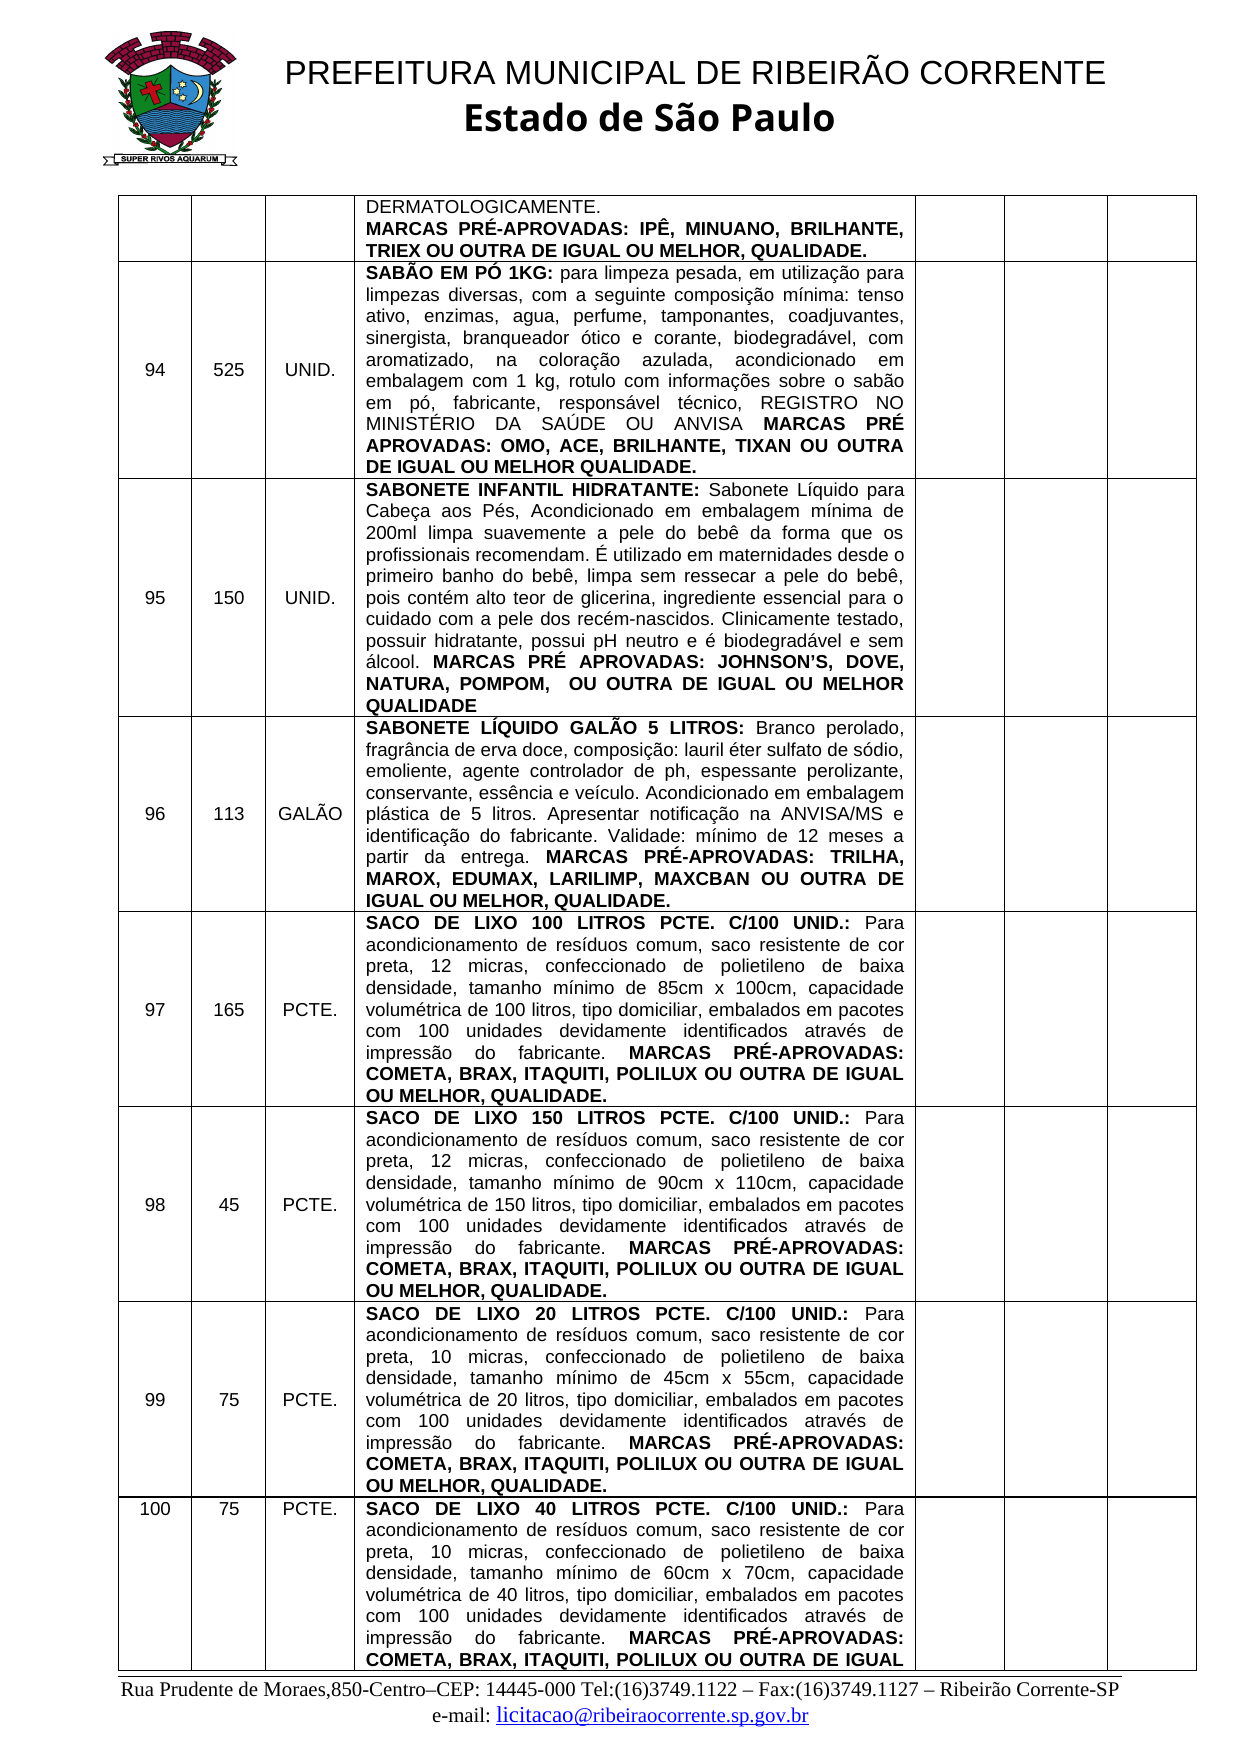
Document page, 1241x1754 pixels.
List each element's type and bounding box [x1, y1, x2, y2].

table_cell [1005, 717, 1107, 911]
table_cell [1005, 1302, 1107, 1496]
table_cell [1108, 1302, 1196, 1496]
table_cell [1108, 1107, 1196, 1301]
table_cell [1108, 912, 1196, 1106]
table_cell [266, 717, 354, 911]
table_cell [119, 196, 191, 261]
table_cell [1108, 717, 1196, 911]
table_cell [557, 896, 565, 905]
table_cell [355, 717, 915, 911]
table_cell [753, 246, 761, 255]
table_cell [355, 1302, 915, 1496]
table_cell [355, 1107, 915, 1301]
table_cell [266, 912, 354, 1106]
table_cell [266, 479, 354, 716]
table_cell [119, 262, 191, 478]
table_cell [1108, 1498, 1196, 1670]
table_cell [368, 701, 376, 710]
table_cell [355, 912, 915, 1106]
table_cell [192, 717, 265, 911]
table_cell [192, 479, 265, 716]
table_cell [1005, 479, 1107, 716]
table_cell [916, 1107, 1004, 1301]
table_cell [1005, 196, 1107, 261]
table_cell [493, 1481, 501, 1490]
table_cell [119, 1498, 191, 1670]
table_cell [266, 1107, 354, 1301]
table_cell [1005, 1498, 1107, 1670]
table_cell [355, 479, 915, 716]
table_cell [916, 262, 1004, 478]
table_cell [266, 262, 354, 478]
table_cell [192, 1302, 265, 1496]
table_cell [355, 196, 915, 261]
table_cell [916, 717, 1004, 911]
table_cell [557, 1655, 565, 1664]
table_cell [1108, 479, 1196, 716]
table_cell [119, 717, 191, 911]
picture [102, 31, 238, 166]
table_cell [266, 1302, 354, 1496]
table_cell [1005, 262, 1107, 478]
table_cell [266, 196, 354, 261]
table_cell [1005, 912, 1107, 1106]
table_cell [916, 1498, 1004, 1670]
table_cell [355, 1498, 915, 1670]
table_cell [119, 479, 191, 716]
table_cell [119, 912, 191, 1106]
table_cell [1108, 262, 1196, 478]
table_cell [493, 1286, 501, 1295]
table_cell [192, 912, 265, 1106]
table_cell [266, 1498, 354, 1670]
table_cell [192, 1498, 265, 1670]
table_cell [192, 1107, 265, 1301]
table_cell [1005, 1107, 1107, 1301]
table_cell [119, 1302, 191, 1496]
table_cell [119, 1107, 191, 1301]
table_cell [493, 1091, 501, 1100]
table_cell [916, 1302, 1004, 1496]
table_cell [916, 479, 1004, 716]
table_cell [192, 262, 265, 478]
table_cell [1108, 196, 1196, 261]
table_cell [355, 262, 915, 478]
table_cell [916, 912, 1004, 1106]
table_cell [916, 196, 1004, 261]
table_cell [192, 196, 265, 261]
